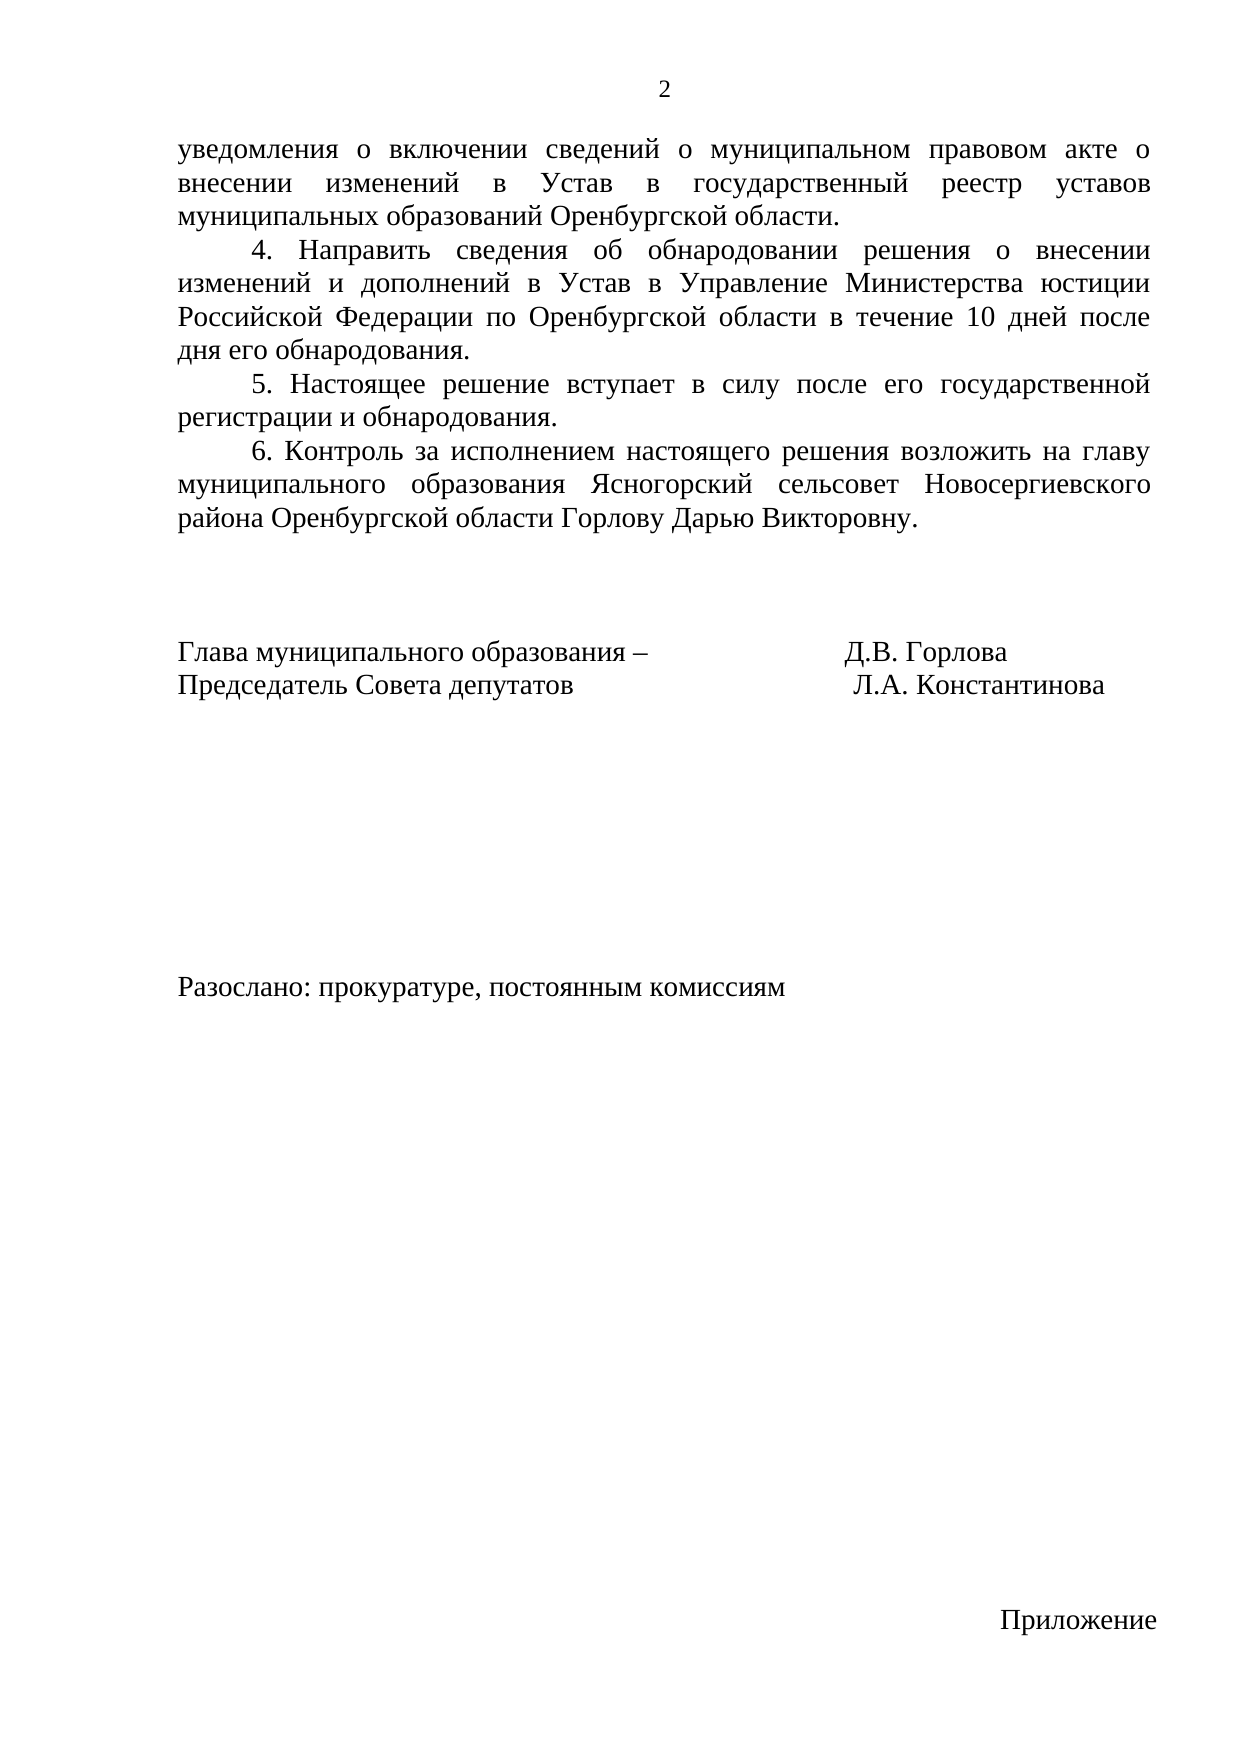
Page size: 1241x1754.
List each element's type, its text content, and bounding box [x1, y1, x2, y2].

text Председатель Совета депутатов Л.А. Константинова [177, 668, 1149, 735]
text Разослано: прокуратуре, постоянным комиссиям [177, 970, 1149, 1003]
text 6. Контроль за исполнением настоящего решения возложить на главу муниципального образования Ясногорский сельсовет Новосергиевского района Оренбургской области Горлову Дарью Викторовну. [177, 433, 1152, 534]
text Глава муниципального образования – Д.В. Горлова [177, 634, 1149, 668]
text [177, 131, 1152, 232]
text 4. Направить сведения об обнародовании решения о внесении изменений и дополнений в Устав в Управление Министерства юстиции Российской Федерации по Оренбургской области в течение 10 дней после дня его обнародования. [177, 232, 1152, 366]
text Приложение [177, 1602, 1157, 1636]
text 5. Настоящее решение вступает в силу после его государственной регистрации и обнародования. [177, 366, 1152, 433]
